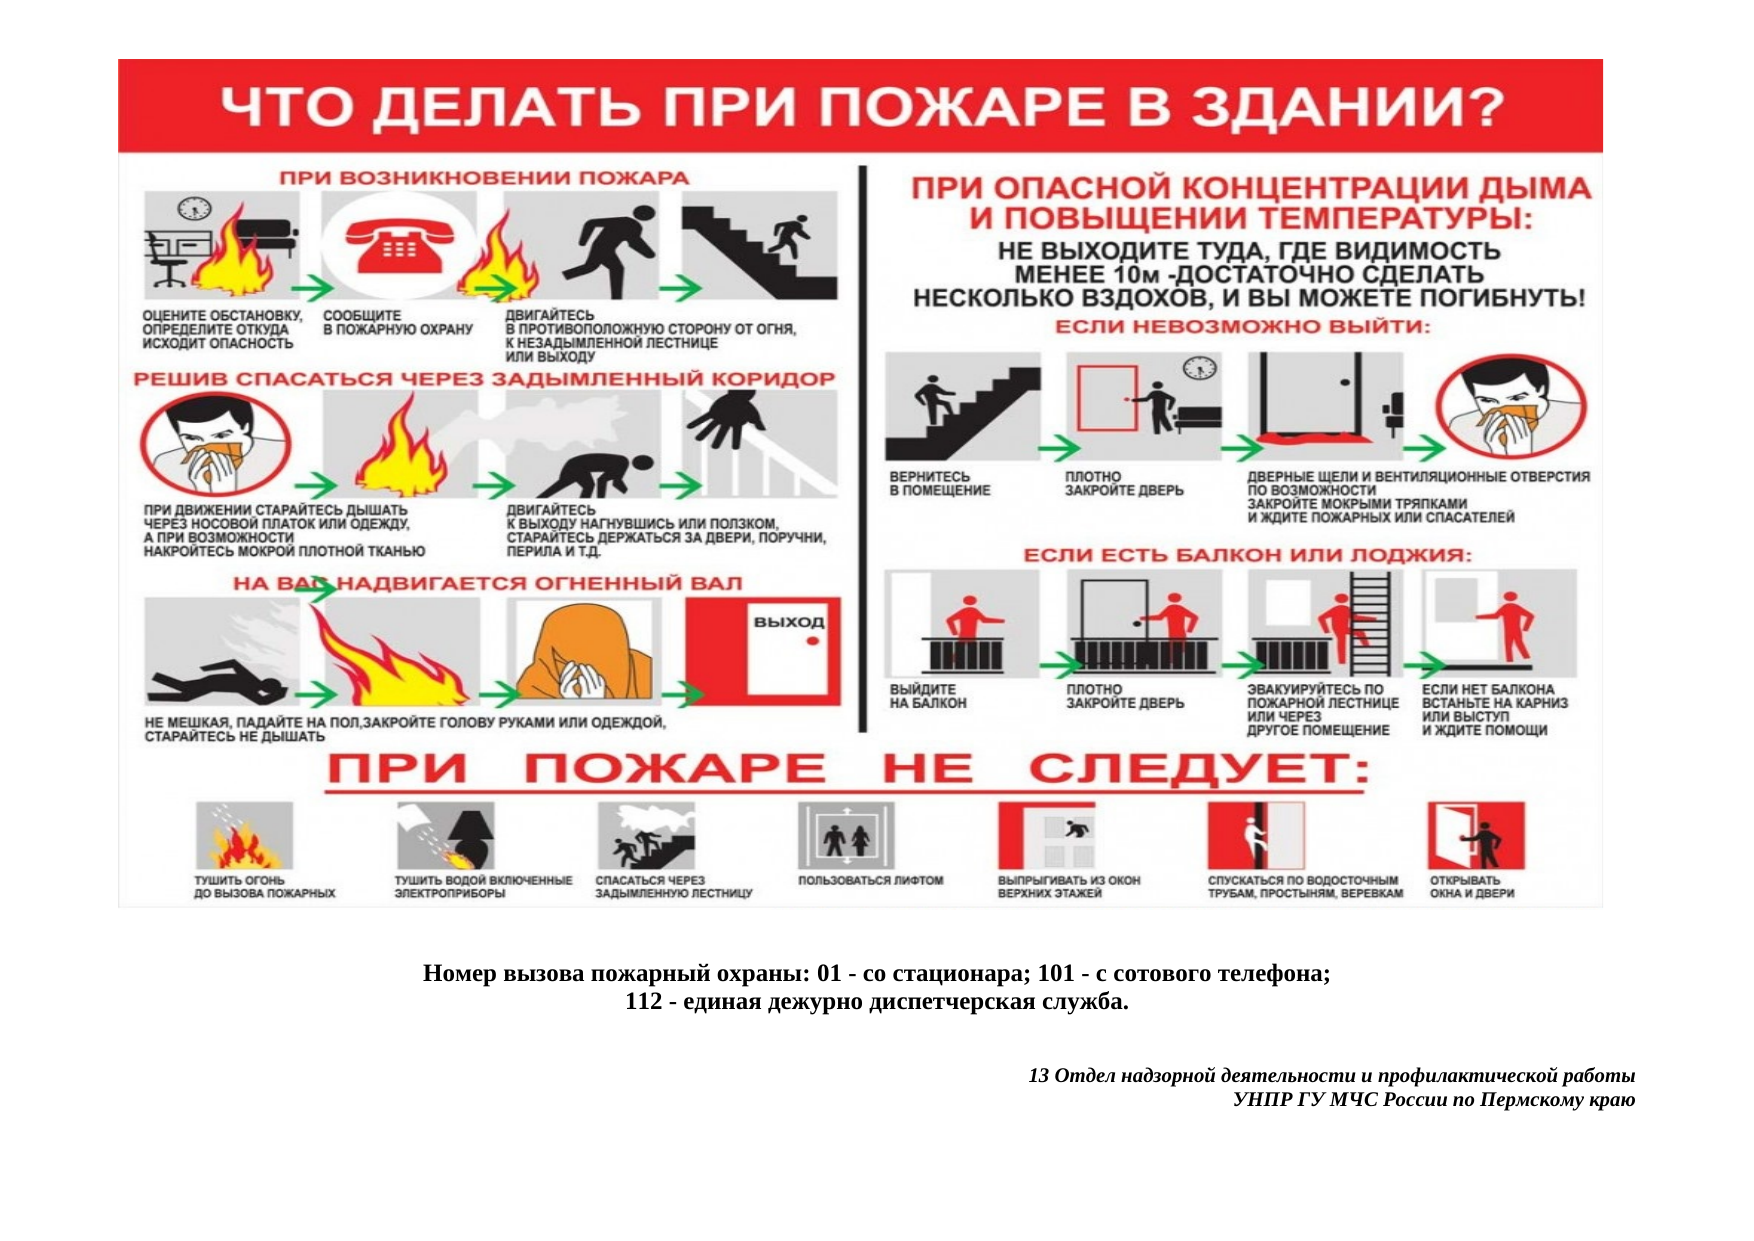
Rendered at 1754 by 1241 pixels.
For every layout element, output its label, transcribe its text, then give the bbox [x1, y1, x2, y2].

picture [118, 59, 1604, 910]
text 13 Отдел надзорной деятельности и профилактической работы [118, 1063, 1636, 1087]
text 112 - единая дежурно диспетчерская служба. [118, 986, 1636, 1015]
text Номер вызова пожарный охраны: 01 - со стационара; 101 - с сотового телефона; [118, 958, 1636, 986]
text УНПР ГУ МЧС России по Пермскому краю [118, 1087, 1636, 1111]
